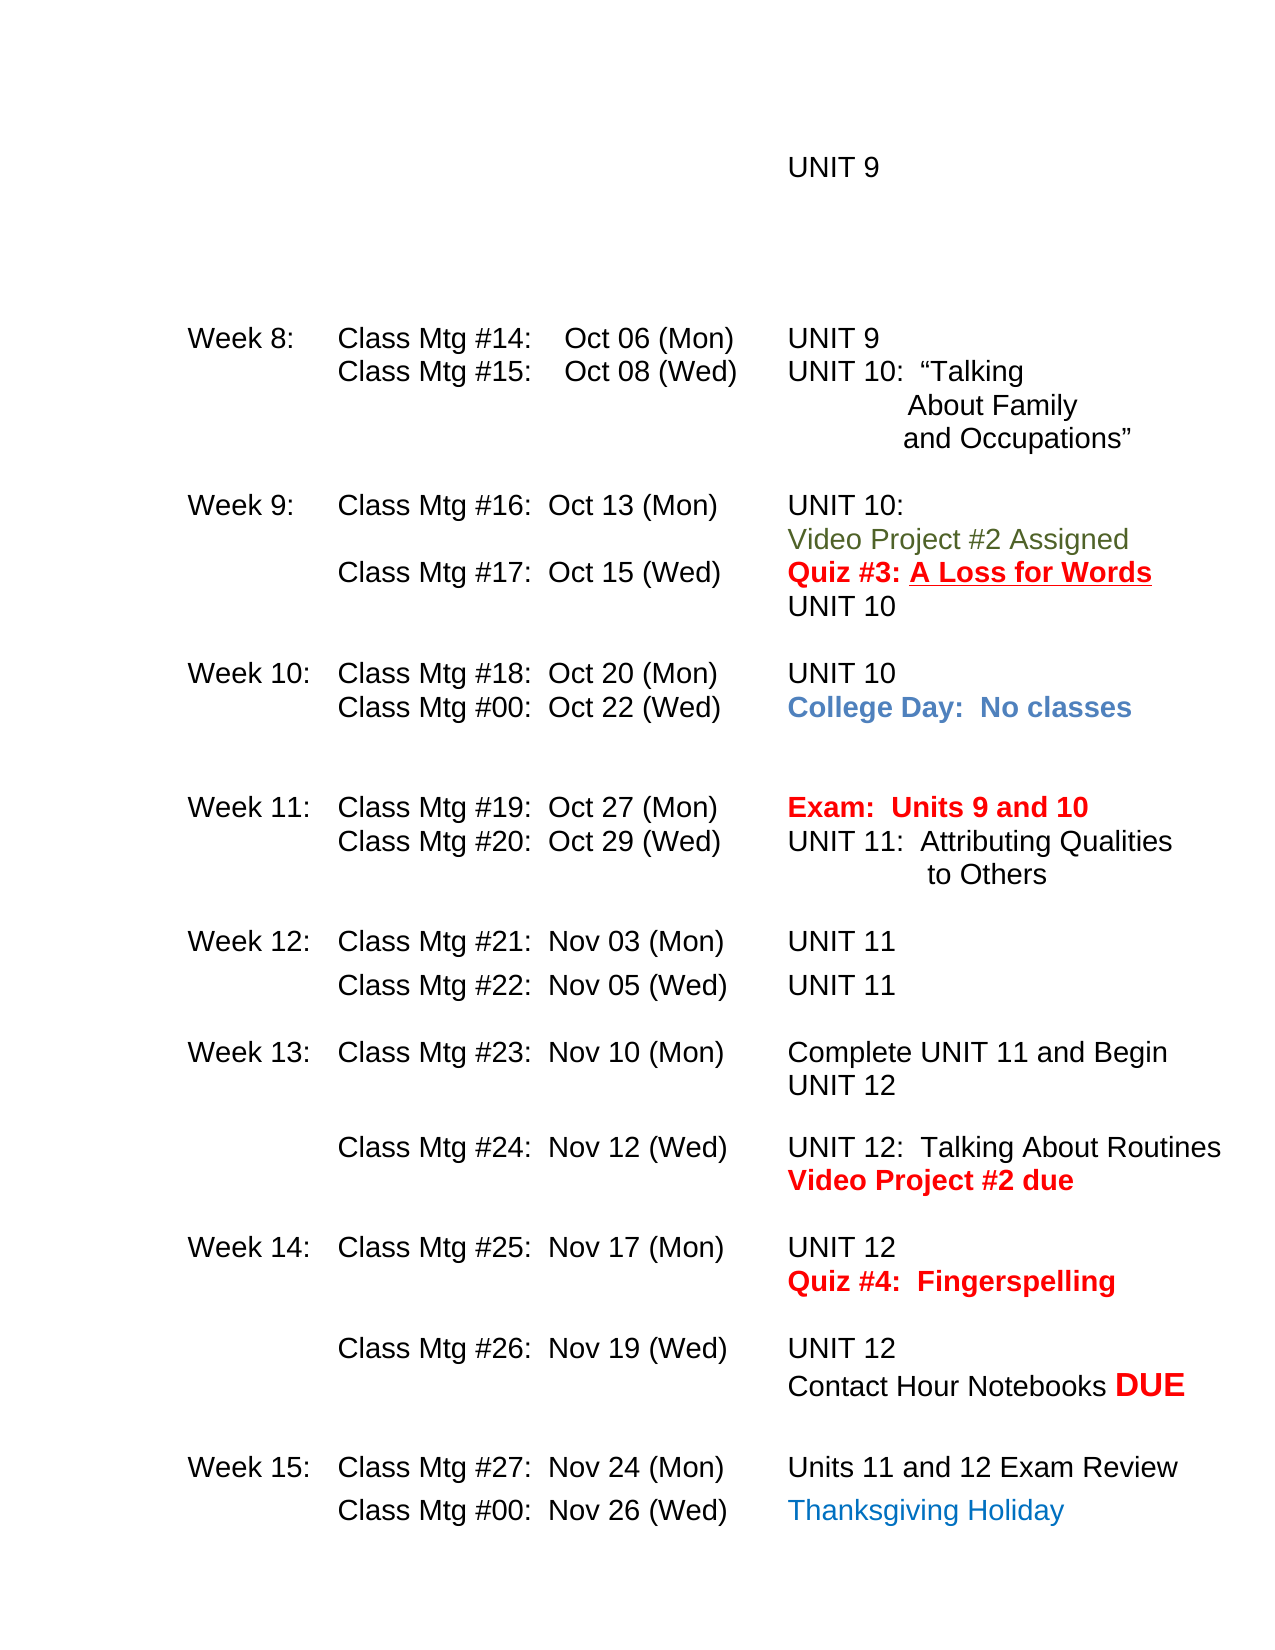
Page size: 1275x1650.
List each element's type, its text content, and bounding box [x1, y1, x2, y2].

text Contact Hour Notebooks DUE [187, 1364, 1219, 1403]
text Week 11: Class Mtg #19: Oct 27 (Mon) Exam: Units 9 and 10 [187, 790, 1106, 824]
text Week 8: Class Mtg #14: Oct 06 (Mon) UNIT 9 [187, 321, 1087, 354]
text Week 15: Class Mtg #27: Nov 24 (Mon) Units 11 and 12 Exam Review [187, 1450, 1200, 1484]
text Class Mtg #17: Oct 15 (Wed) Quiz #3: A Loss for Words [187, 555, 1219, 589]
text Video Project #2 Assigned [187, 522, 1144, 555]
text UNIT 12 [187, 1068, 1087, 1102]
text and Occupations” [187, 421, 1144, 455]
text Week 10: Class Mtg #18: Oct 20 (Mon) UNIT 10 [187, 656, 1087, 689]
text About Family [187, 388, 1087, 421]
text Week 9: Class Mtg #16: Oct 13 (Mon) UNIT 10: [187, 488, 1087, 522]
text Class Mtg #00: Nov 26 (Wed) Thanksgiving Holiday [187, 1493, 1162, 1527]
text Class Mtg #20: Oct 29 (Wed) UNIT 11: Attributing Qualities to Others [187, 824, 1219, 891]
text Quiz #4: Fingerspelling [187, 1264, 1134, 1331]
text Week 14: Class Mtg #25: Nov 17 (Mon) UNIT 12 [187, 1230, 1087, 1264]
text UNIT 10 [187, 589, 1087, 622]
text Class Mtg #00: Oct 22 (Wed) College Day: No classes [187, 689, 1172, 723]
text Week 13: Class Mtg #23: Nov 10 (Mon) Complete UNIT 11 and Begin [187, 1035, 1181, 1068]
text Class Mtg #22: Nov 05 (Wed) UNIT 11 [187, 968, 1087, 1001]
text Class Mtg #24: Nov 12 (Wed) UNIT 12: Talking About Routines [187, 1130, 1237, 1163]
text Class Mtg #15: Oct 08 (Wed) UNIT 10: “Talking [187, 354, 1087, 388]
text UNIT 9 [187, 150, 1087, 183]
text Class Mtg #26: Nov 19 (Wed) UNIT 12 [187, 1331, 1087, 1364]
text Week 12: Class Mtg #21: Nov 03 (Mon) UNIT 11 [187, 924, 1087, 958]
text Video Project #2 due [187, 1163, 1087, 1197]
